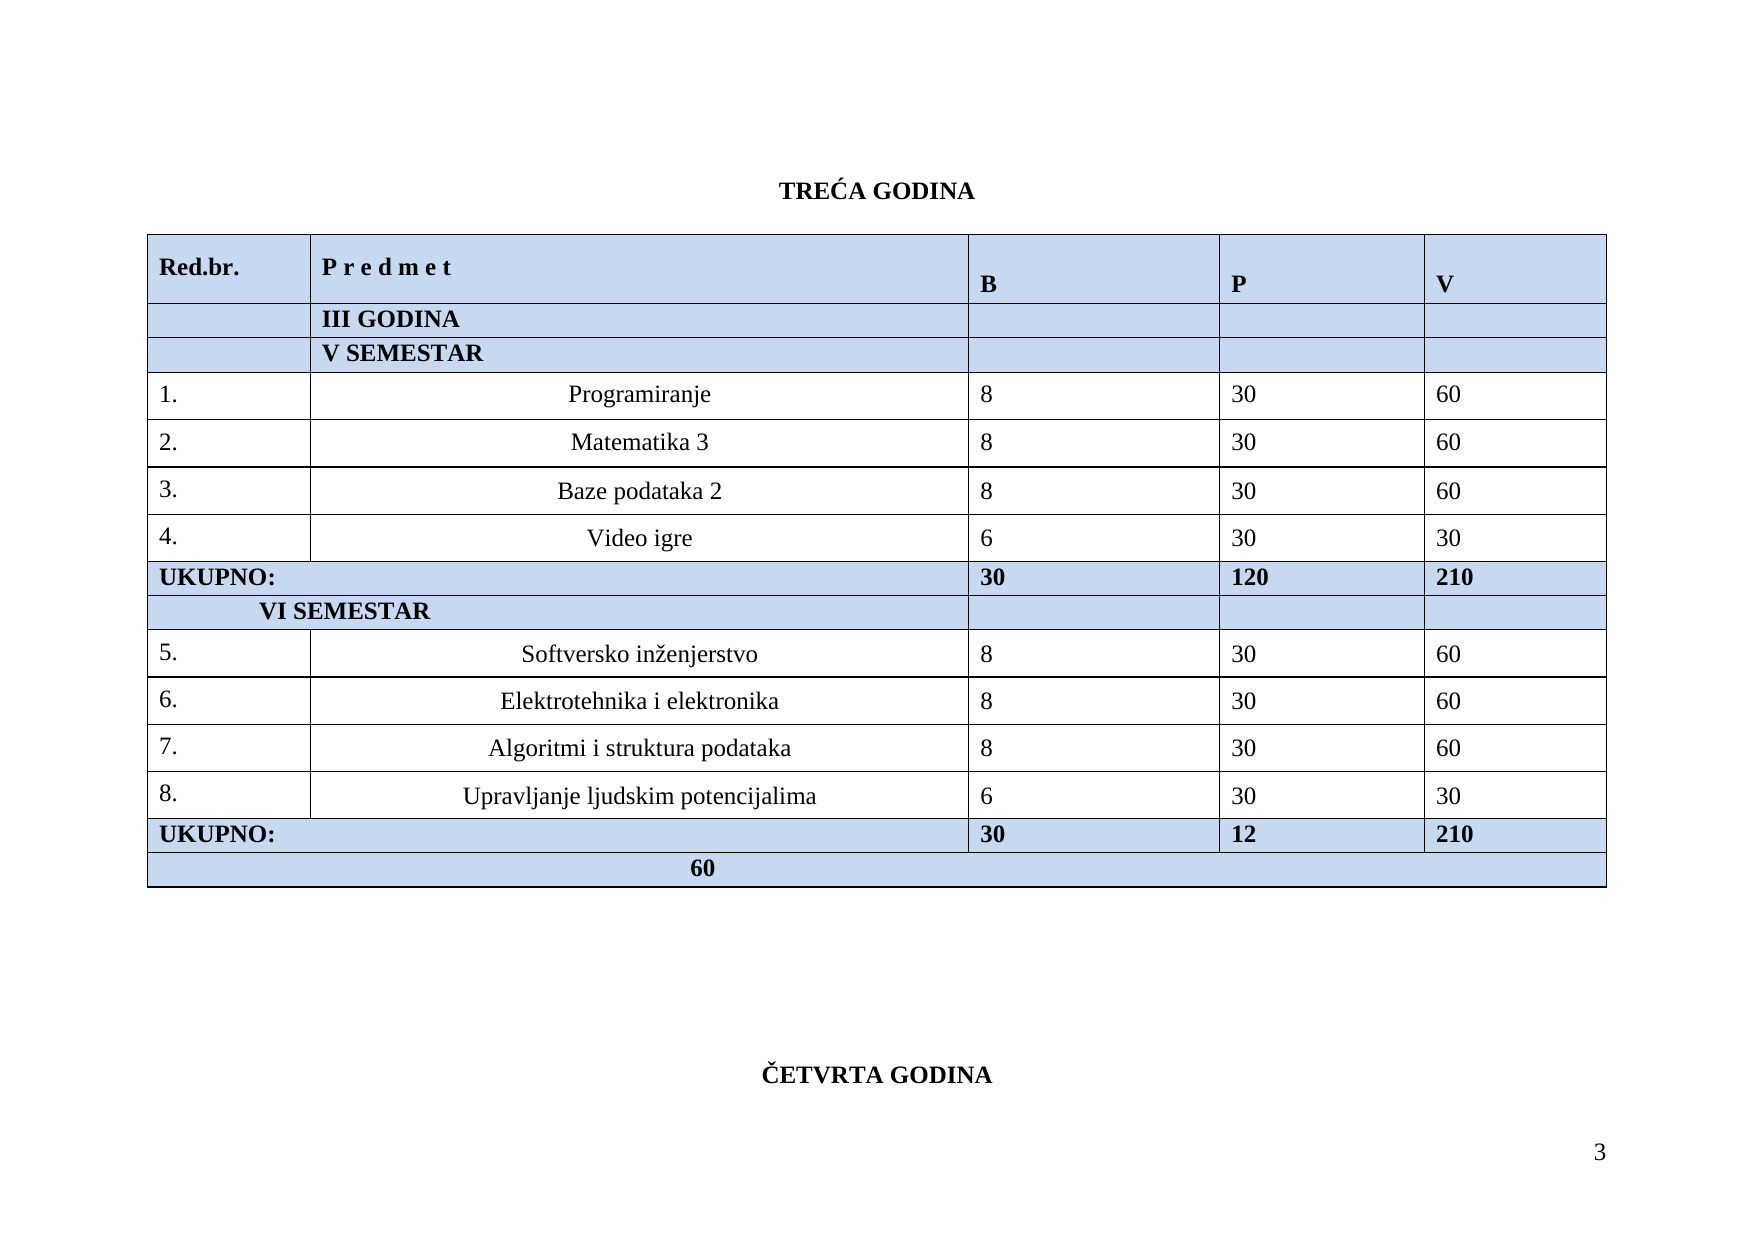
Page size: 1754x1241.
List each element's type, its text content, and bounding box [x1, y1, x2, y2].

table_header B [969, 235, 1219, 303]
table_cell 8 [969, 630, 1219, 676]
table_cell 8 [969, 373, 1219, 419]
table_cell Elektrotehnika i elektronika [311, 678, 968, 724]
table_cell 8 [969, 678, 1219, 724]
table_cell 30 [1220, 772, 1424, 818]
text TREĆA GODINA [148, 176, 1606, 205]
table_cell 12 [1220, 819, 1424, 852]
table_cell 30 [1425, 515, 1606, 561]
table_cell [148, 304, 310, 337]
table_cell 1. [148, 373, 310, 419]
table_cell [148, 338, 310, 372]
table_cell 6 [969, 515, 1219, 561]
table_cell [1425, 338, 1606, 372]
text ČETVRTA GODINA [148, 1060, 1606, 1089]
table_cell 30 [1425, 772, 1606, 818]
table_cell 60 [1425, 630, 1606, 676]
table_cell 4. [148, 515, 310, 561]
table_cell 6 [969, 772, 1219, 818]
table_cell [1220, 596, 1424, 629]
table_cell 5. [148, 630, 310, 676]
table_header P r e d m e t [311, 235, 968, 303]
table_cell 210 [1425, 562, 1606, 595]
table_cell 30 [1220, 678, 1424, 724]
table_cell [1220, 338, 1424, 372]
table_cell 8 [969, 420, 1219, 466]
table_cell 30 [969, 819, 1219, 852]
table_cell 210 [1425, 819, 1606, 852]
table_cell UKUPNO: [148, 562, 968, 595]
table_cell 3. [148, 468, 310, 514]
table_cell 60 [1425, 420, 1606, 466]
table_header P [1220, 235, 1424, 303]
table_cell 8 [969, 725, 1219, 771]
table_cell 60 [148, 853, 1606, 886]
table_cell VI SEMESTAR [148, 596, 968, 629]
table_cell Upravljanje ljudskim potencijalima [311, 772, 968, 818]
table_cell 6. [148, 678, 310, 724]
table_cell 30 [1220, 468, 1424, 514]
table_cell 30 [1220, 420, 1424, 466]
table_cell Algoritmi i struktura podataka [311, 725, 968, 771]
table_cell 30 [1220, 373, 1424, 419]
table_cell [1220, 304, 1424, 337]
table_cell V SEMESTAR [311, 338, 968, 372]
table_cell 120 [1220, 562, 1424, 595]
table_cell 30 [1220, 515, 1424, 561]
table_cell UKUPNO: [148, 819, 968, 852]
table_cell 30 [1220, 725, 1424, 771]
table_cell 60 [1425, 373, 1606, 419]
table_cell 30 [969, 562, 1219, 595]
table_cell Programiranje [311, 373, 968, 419]
table_cell [1425, 304, 1606, 337]
table_cell [969, 338, 1219, 372]
table_cell [1425, 596, 1606, 629]
table_cell 60 [1425, 678, 1606, 724]
table_cell 30 [1220, 630, 1424, 676]
table_cell Video igre [311, 515, 968, 561]
table_cell Softversko inženjerstvo [311, 630, 968, 676]
table_cell Matematika 3 [311, 420, 968, 466]
table_cell 8 [969, 468, 1219, 514]
table_cell 8. [148, 772, 310, 818]
table_header Red.br. [148, 235, 310, 303]
table_header V [1425, 235, 1606, 303]
table_cell 60 [1425, 725, 1606, 771]
table_cell Baze podataka 2 [311, 468, 968, 514]
table_cell 2. [148, 420, 310, 466]
table_cell 60 [1425, 468, 1606, 514]
table_cell III GODINA [311, 304, 968, 337]
table_cell [969, 596, 1219, 629]
table_cell 7. [148, 725, 310, 771]
table_cell [969, 304, 1219, 337]
